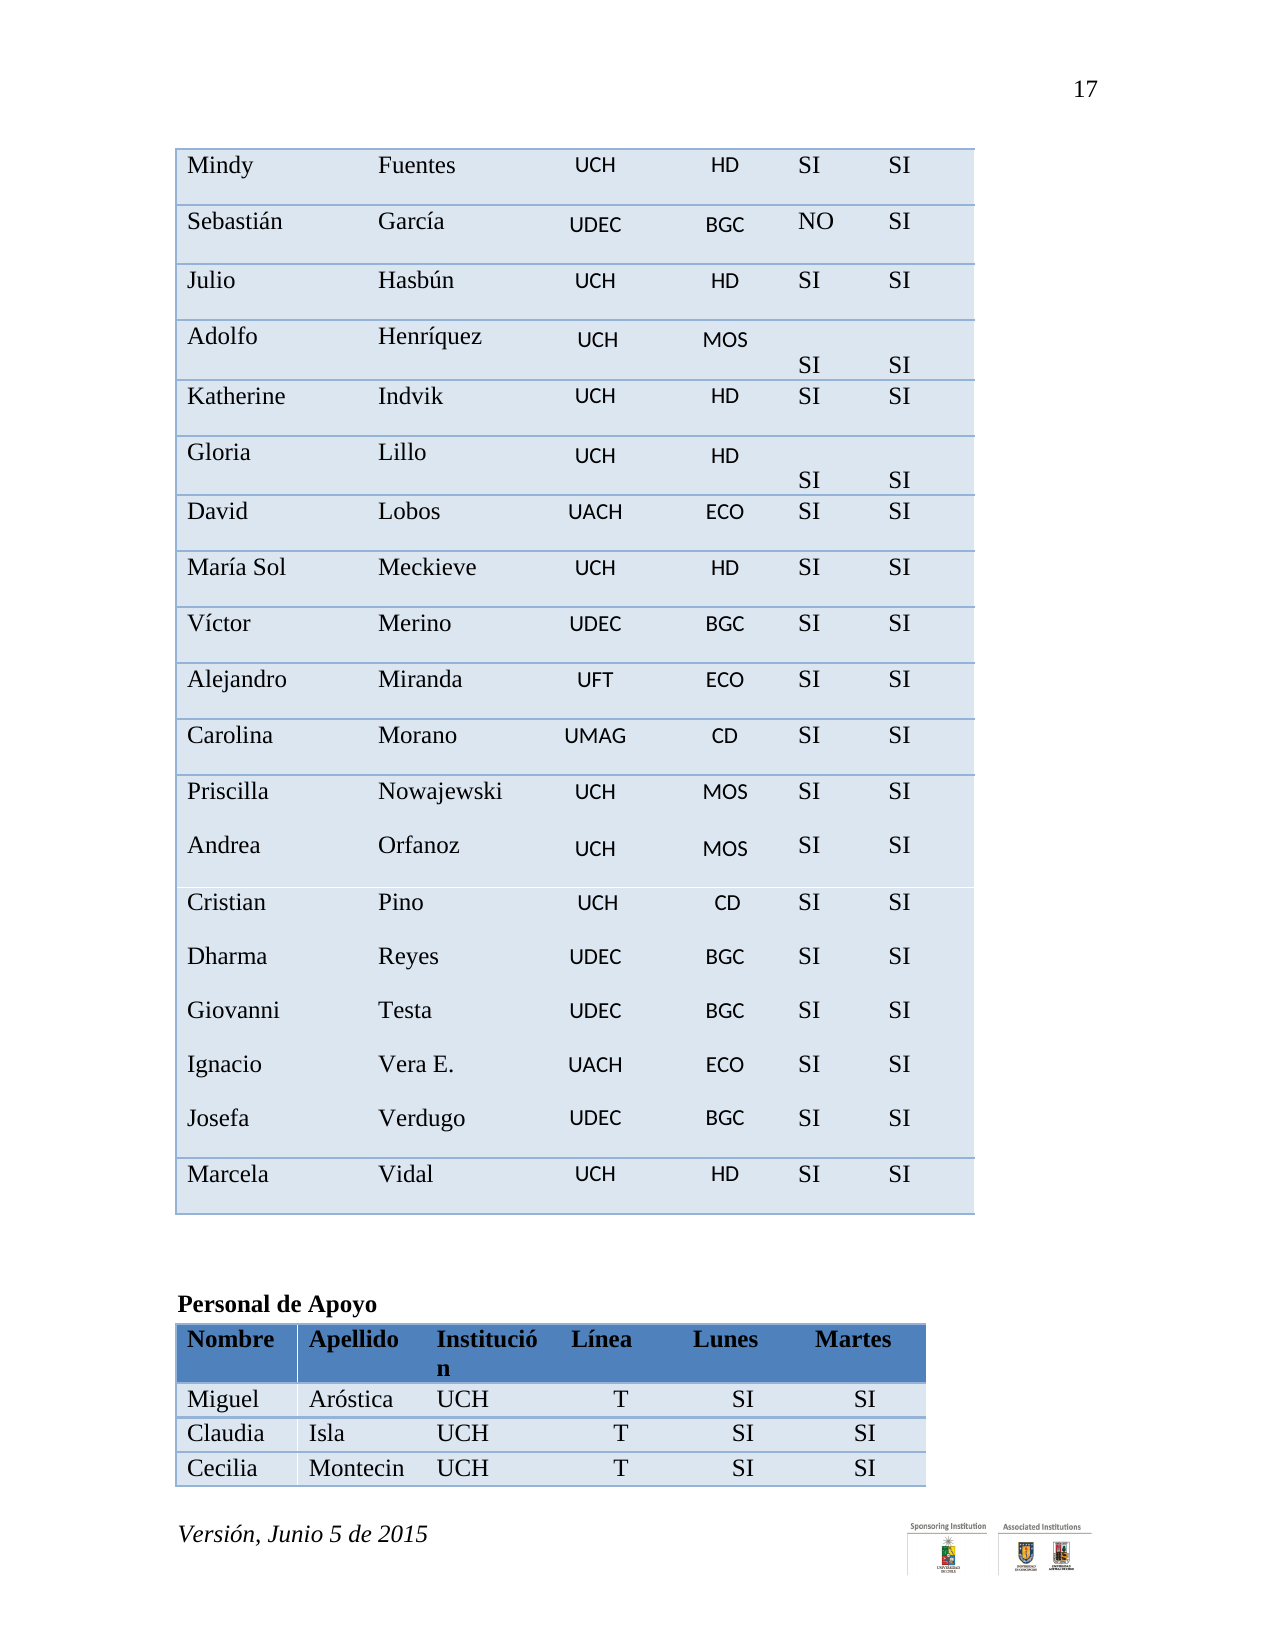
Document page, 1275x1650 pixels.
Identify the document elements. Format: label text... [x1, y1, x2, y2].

table_cell Reyes [367, 941, 527, 995]
table_cell UDEC [527, 206, 663, 263]
table_cell ECO [663, 496, 787, 550]
table_cell T [560, 1384, 682, 1416]
table_header Martes [804, 1325, 926, 1382]
table_cell ECO [663, 664, 787, 718]
table_cell SI [877, 776, 974, 830]
table_cell UCH [527, 321, 663, 379]
table_cell SI [877, 1103, 974, 1157]
table_cell García [367, 206, 527, 263]
table_cell David [177, 496, 367, 550]
table_cell CD [663, 720, 787, 774]
table_cell SI [877, 941, 974, 995]
table_cell Montecino [298, 1453, 425, 1485]
table_cell SI [804, 1419, 926, 1451]
table_cell SI [787, 776, 877, 830]
table_cell SI [787, 150, 877, 204]
table_cell UCH [527, 830, 663, 887]
table_cell Miguel [177, 1384, 297, 1416]
table_cell HD [663, 150, 787, 204]
table_cell Priscilla [177, 776, 367, 830]
table_cell SI [787, 265, 877, 319]
table_cell UACH [527, 1049, 663, 1103]
table_cell SI [787, 321, 877, 379]
table_cell SI [787, 830, 877, 887]
table_cell SI [877, 664, 974, 718]
table_cell SI [804, 1384, 926, 1416]
table_cell SI [787, 1103, 877, 1157]
table_header Institución [425, 1325, 560, 1382]
table_cell Alejandro [177, 664, 367, 718]
table_cell Hasbún [367, 265, 527, 319]
table_cell Morano [367, 720, 527, 774]
table_cell SI [787, 941, 877, 995]
table_cell Gloria [177, 437, 367, 494]
table_cell SI [787, 437, 877, 494]
table_cell SI [682, 1419, 804, 1451]
table_cell SI [877, 720, 974, 774]
table_cell Vidal [367, 1159, 527, 1213]
table_cell UMAG [527, 720, 663, 774]
table_cell HD [663, 437, 787, 494]
table_header Apellido [298, 1325, 425, 1382]
table_cell María Sol [177, 552, 367, 606]
table_cell SI [877, 150, 974, 204]
table_cell SI [787, 664, 877, 718]
table_cell BGC [663, 608, 787, 662]
table_cell UDEC [527, 1103, 663, 1157]
table_cell T [560, 1419, 682, 1451]
table_cell Pino [367, 888, 527, 941]
table_cell Fuentes [367, 150, 527, 204]
table_header Línea [560, 1325, 682, 1382]
table_cell Mindy [177, 150, 367, 204]
table_header Nombre [177, 1325, 297, 1382]
table_cell HD [663, 381, 787, 435]
table_cell UCH [527, 1159, 663, 1213]
table_cell Nowajewski [367, 776, 527, 830]
table_cell UFT [527, 664, 663, 718]
table_cell Vera E. [367, 1049, 527, 1103]
table_cell SI [877, 381, 974, 435]
table_cell SI [787, 381, 877, 435]
table_cell SI [877, 1159, 974, 1213]
table_cell SI [877, 1049, 974, 1103]
table_cell UDEC [527, 941, 663, 995]
table_cell Marcela [177, 1159, 367, 1213]
table_cell Sebastián [177, 206, 367, 263]
table_cell UCH [527, 437, 663, 494]
table_cell SI [877, 608, 974, 662]
table_cell Josefa [177, 1103, 367, 1157]
table_cell BGC [663, 995, 787, 1049]
table_cell Katherine [177, 381, 367, 435]
table_cell SI [787, 1049, 877, 1103]
table_cell Aróstica [298, 1384, 425, 1416]
table_cell Isla [298, 1419, 425, 1451]
table_cell Merino [367, 608, 527, 662]
table_cell SI [787, 888, 877, 941]
table_cell SI [787, 720, 877, 774]
table_cell SI [877, 206, 974, 263]
table_cell SI [877, 496, 974, 550]
table_cell UCH [527, 381, 663, 435]
table_cell CD [663, 888, 787, 941]
table_cell SI [877, 437, 974, 494]
table_cell UCH [527, 552, 663, 606]
table_cell Lobos [367, 496, 527, 550]
table_cell UDEC [527, 608, 663, 662]
table_cell SI [877, 995, 974, 1049]
table_cell SI [787, 1159, 877, 1213]
picture [903, 1519, 1103, 1577]
table_cell HD [663, 265, 787, 319]
table_cell SI [787, 995, 877, 1049]
table_cell SI [682, 1384, 804, 1416]
table_cell NO [787, 206, 877, 263]
table_cell Cristian [177, 888, 367, 941]
table_cell Claudia [177, 1419, 297, 1451]
table_cell Meckieve [367, 552, 527, 606]
table_cell MOS [663, 776, 787, 830]
table_cell SI [877, 830, 974, 887]
table_cell Ignacio [177, 1049, 367, 1103]
table_cell UCH [425, 1419, 560, 1451]
table_cell SI [877, 265, 974, 319]
table_cell Miranda [367, 664, 527, 718]
table_cell UCH [527, 150, 663, 204]
table_cell Henríquez [367, 321, 527, 379]
table_cell SI [787, 608, 877, 662]
table_cell SI [877, 888, 974, 941]
table_cell Verdugo [367, 1103, 527, 1157]
table_cell SI [787, 552, 877, 606]
table_cell T [560, 1453, 682, 1485]
table_cell Dharma [177, 941, 367, 995]
table_cell UCH [527, 265, 663, 319]
table_cell Julio [177, 265, 367, 319]
table_cell UCH [527, 776, 663, 830]
table_cell Testa [367, 995, 527, 1049]
table_cell BGC [663, 1103, 787, 1157]
subtitle Personal de Apoyo [177, 1289, 1098, 1318]
table_cell MOS [663, 321, 787, 379]
table_cell Adolfo [177, 321, 367, 379]
table_cell UDEC [527, 995, 663, 1049]
table_header Lunes [682, 1325, 804, 1382]
table_cell Lillo [367, 437, 527, 494]
table_cell MOS [663, 830, 787, 887]
table_cell SI [877, 552, 974, 606]
table_cell SI [804, 1453, 926, 1485]
table_cell UACH [527, 496, 663, 550]
table_cell SI [787, 496, 877, 550]
table_cell ECO [663, 1049, 787, 1103]
table_cell Giovanni [177, 995, 367, 1049]
table_cell Víctor [177, 608, 367, 662]
table_cell SI [877, 321, 974, 379]
table_cell UCH [425, 1453, 560, 1485]
table_cell Indvik [367, 381, 527, 435]
table_cell SI [682, 1453, 804, 1485]
table_cell Orfanoz [367, 830, 527, 887]
table_cell HD [663, 1159, 787, 1213]
table_cell Cecilia [177, 1453, 297, 1485]
table_cell UCH [527, 888, 663, 941]
table_cell BGC [663, 941, 787, 995]
table_cell Andrea [177, 830, 367, 887]
table_cell HD [663, 552, 787, 606]
table_cell BGC [663, 206, 787, 263]
table_cell Carolina [177, 720, 367, 774]
table_cell UCH [425, 1384, 560, 1416]
